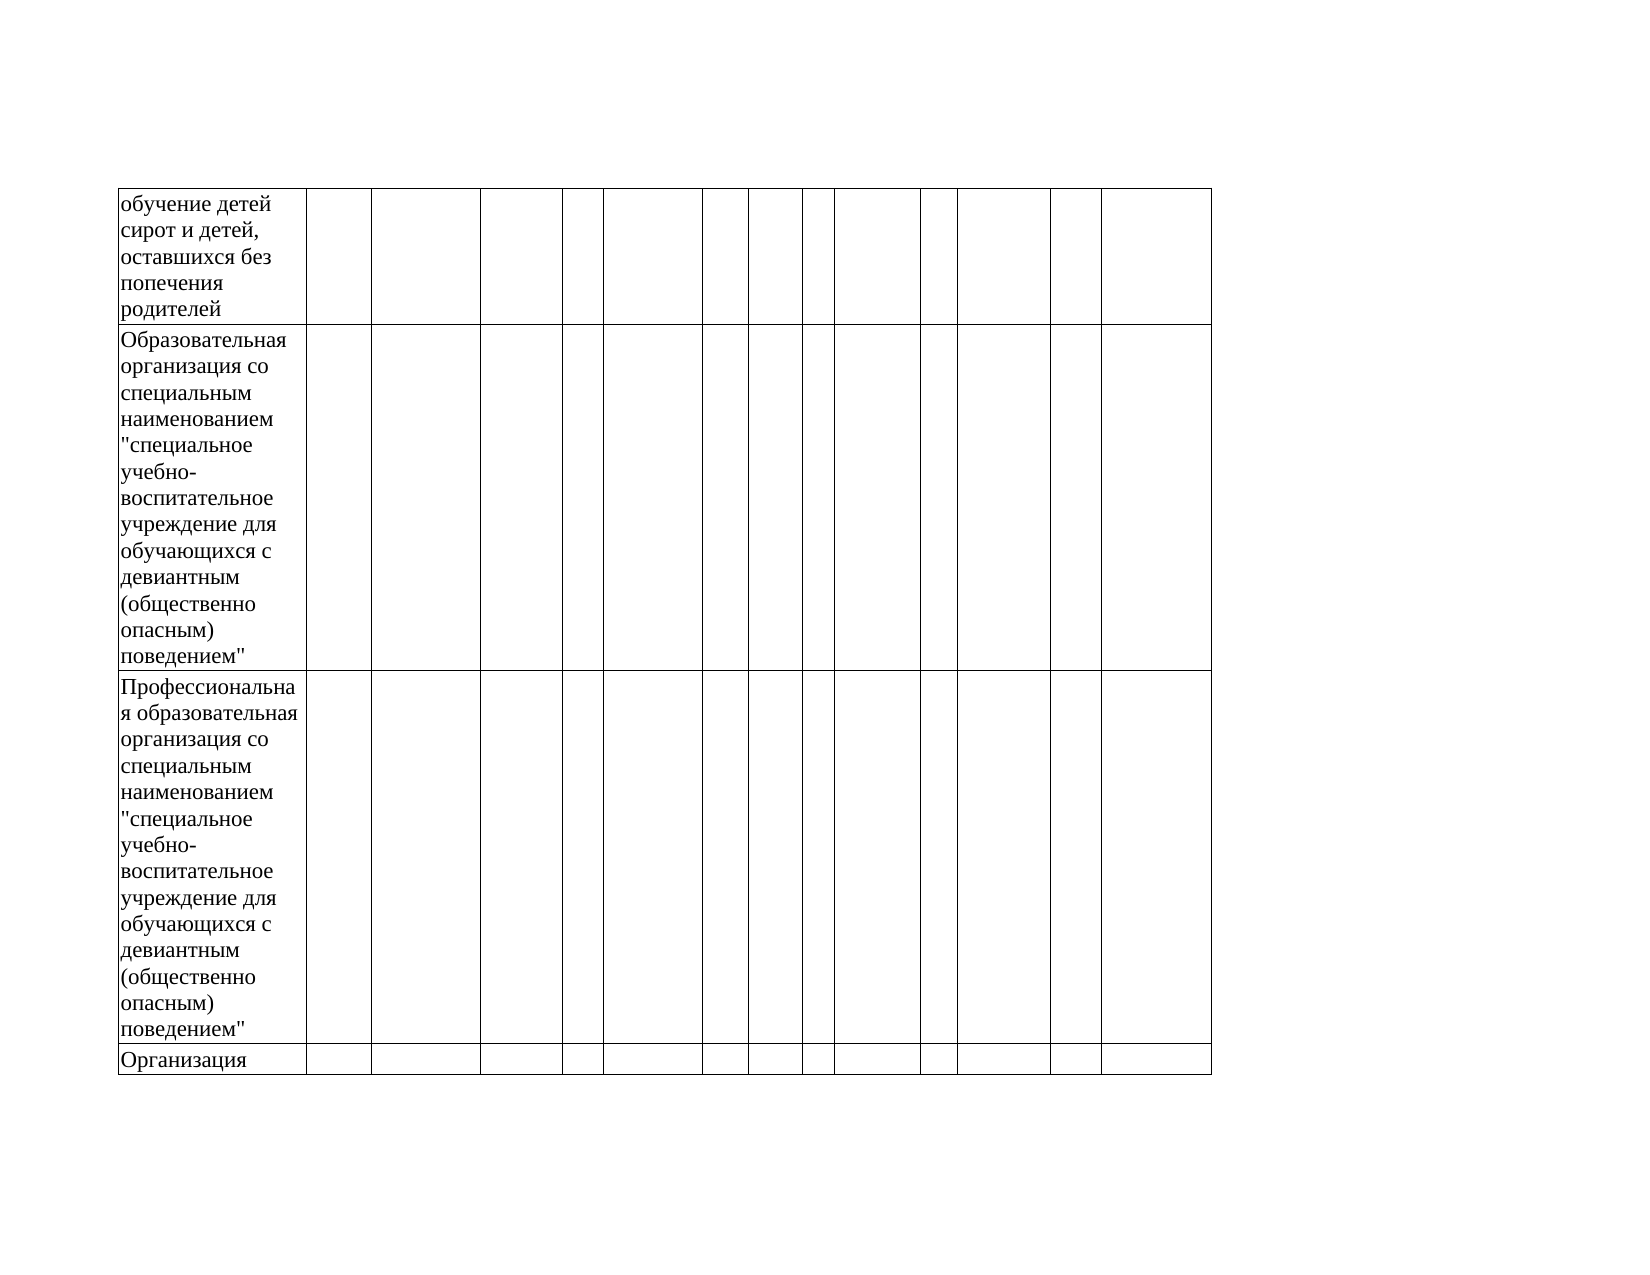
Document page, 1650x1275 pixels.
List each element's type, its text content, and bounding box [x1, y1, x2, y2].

table_cell [372, 189, 480, 323]
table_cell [119, 189, 306, 323]
table_cell [1102, 671, 1211, 1043]
table_cell [1051, 189, 1101, 323]
table_cell [835, 325, 920, 670]
table_cell [703, 671, 748, 1043]
table_cell [958, 1044, 1050, 1074]
table_cell [921, 189, 957, 323]
table_cell [372, 671, 480, 1043]
table_cell [749, 325, 802, 670]
table_cell [803, 671, 834, 1043]
table_cell [749, 1044, 802, 1074]
table_cell [958, 189, 1050, 323]
table_cell [1051, 1044, 1101, 1074]
table_cell [307, 189, 371, 323]
table_cell Профессиональная образовательная организация со специальным наименованием "специальное учебно-воспитательное учреждение для обучающихся с девиантным (общественно опасным) поведением" [119, 671, 306, 1043]
table_cell [703, 189, 748, 323]
table_cell [803, 325, 834, 670]
table_cell [481, 1044, 562, 1074]
table_cell [921, 671, 957, 1043]
table_cell Образовательная организация со специальным наименованием "специальное учебно-воспитательное учреждение для обучающихся с девиантным (общественно опасным) поведением" [119, 325, 306, 670]
table_cell [563, 671, 603, 1043]
table_cell [958, 325, 1050, 670]
table_cell [604, 189, 702, 323]
table_cell [835, 1044, 920, 1074]
table_cell [1051, 325, 1101, 670]
table_cell [563, 325, 603, 670]
table_cell [481, 671, 562, 1043]
table_cell [803, 189, 834, 323]
table_cell [835, 671, 920, 1043]
table_cell [307, 671, 371, 1043]
table_cell [703, 1044, 748, 1074]
table_cell [307, 1044, 371, 1074]
table_cell [563, 189, 603, 323]
table_cell [749, 671, 802, 1043]
table_cell [958, 671, 1050, 1043]
table_cell [307, 325, 371, 670]
table_cell [703, 325, 748, 670]
table_cell [563, 1044, 603, 1074]
table_cell [1102, 1044, 1211, 1074]
table_cell [1102, 189, 1211, 323]
table_cell [749, 189, 802, 323]
table_cell [1102, 325, 1211, 670]
table_cell [835, 189, 920, 323]
table_cell [372, 325, 480, 670]
table_cell [604, 1044, 702, 1074]
table_cell [604, 671, 702, 1043]
table_cell [604, 325, 702, 670]
table_cell [372, 1044, 480, 1074]
table_cell [481, 325, 562, 670]
table_cell [921, 325, 957, 670]
table_cell [921, 1044, 957, 1074]
table_cell [481, 189, 562, 323]
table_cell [119, 1044, 306, 1074]
table_cell [1051, 671, 1101, 1043]
table_cell [803, 1044, 834, 1074]
